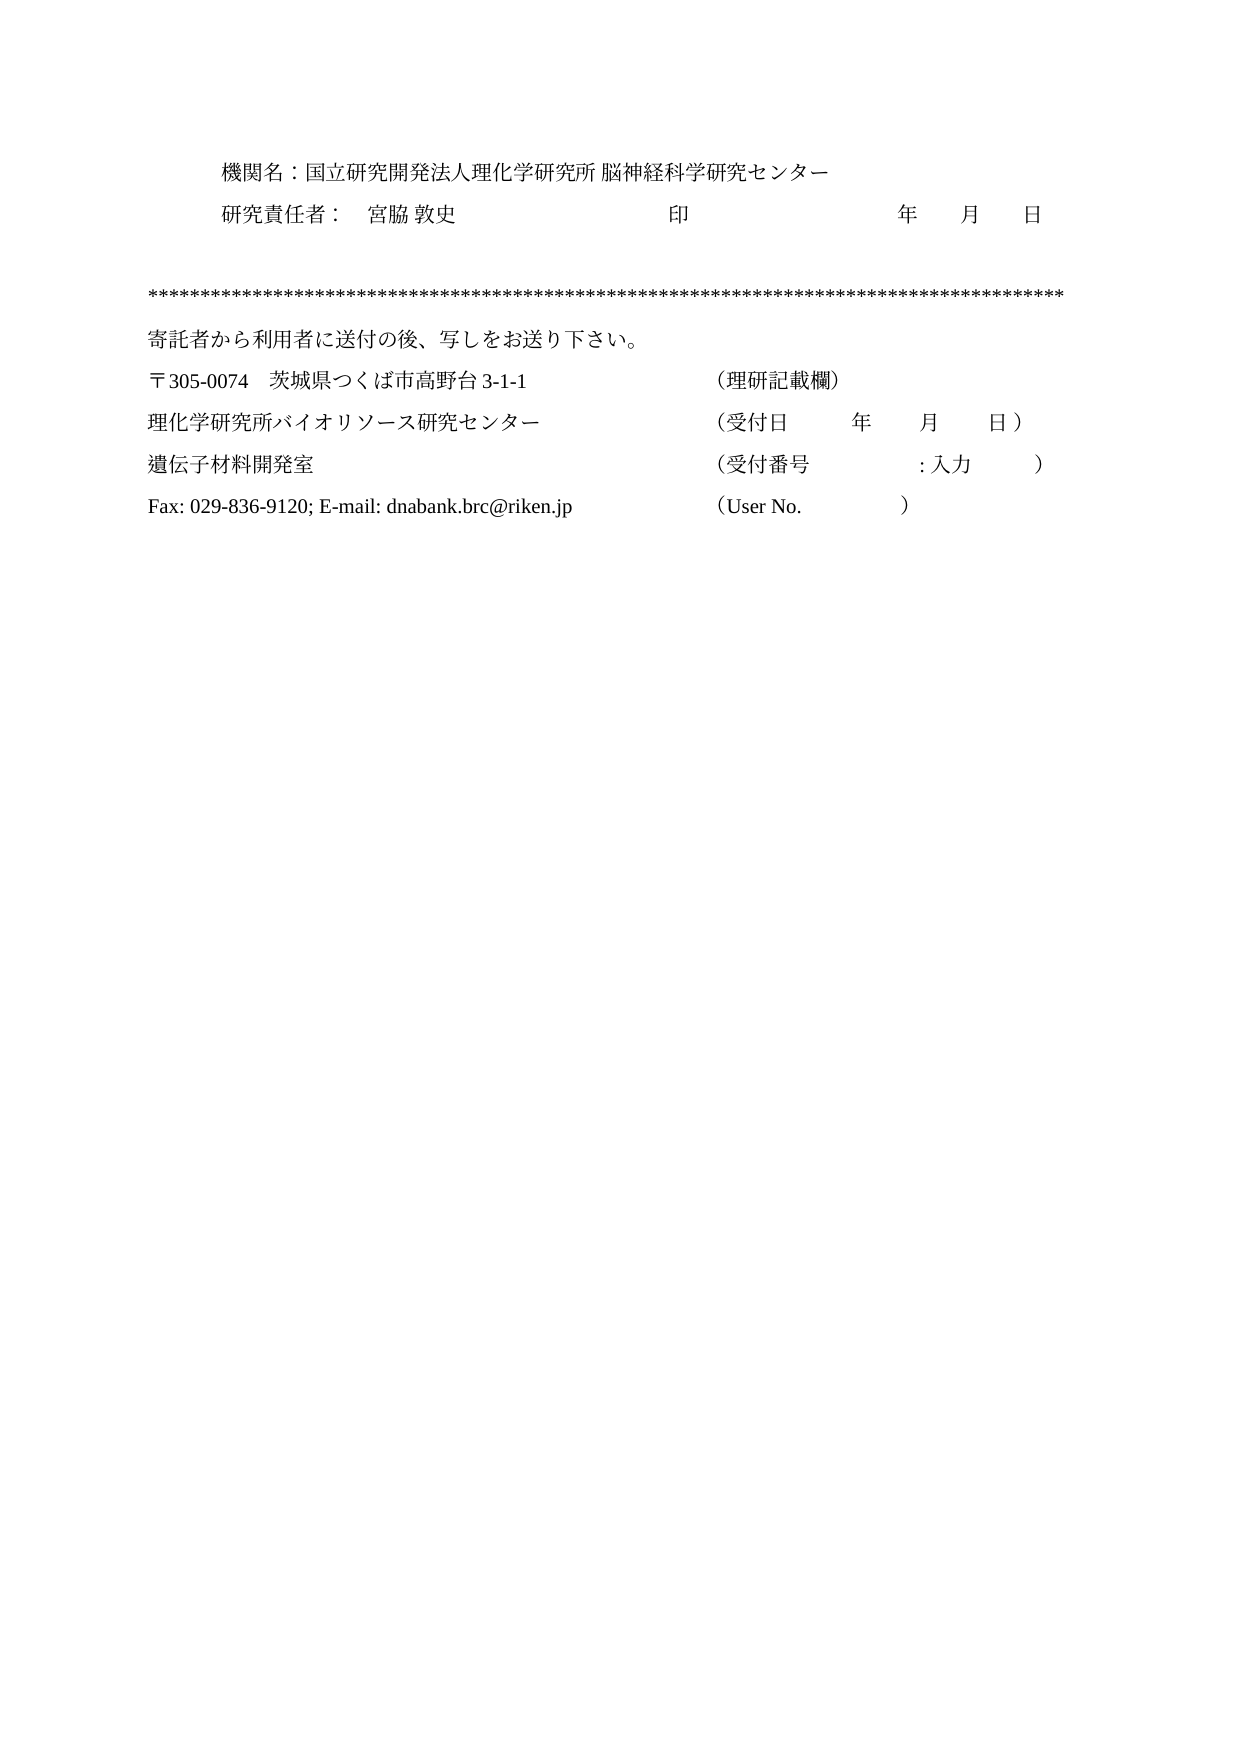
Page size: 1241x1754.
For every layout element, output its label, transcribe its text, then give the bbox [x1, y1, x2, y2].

text 寄託者から利用者に送付の後、写しをお送り下さい。 [148, 317, 1092, 359]
text 〒305-0074 茨城県つくば市高野台3-1-1 （理研記載欄） [148, 359, 1092, 401]
text **************************************************************************************** [148, 276, 1092, 317]
text 研究責任者： 宮脇 敦史 印 年 月 日 [221, 192, 1092, 234]
text 遺伝子材料開発室 （受付番号 : 入力 ） [148, 442, 1092, 484]
text 機関名：国立研究開発法人理化学研究所 脳神経科学研究センター [221, 151, 1092, 192]
text 理化学研究所バイオリソース研究センター （受付日 年 月 日 ） [148, 401, 1092, 442]
text Fax: 029-836-9120; E-mail: dnabank.brc@riken.jp （User No. ） [148, 484, 1092, 526]
